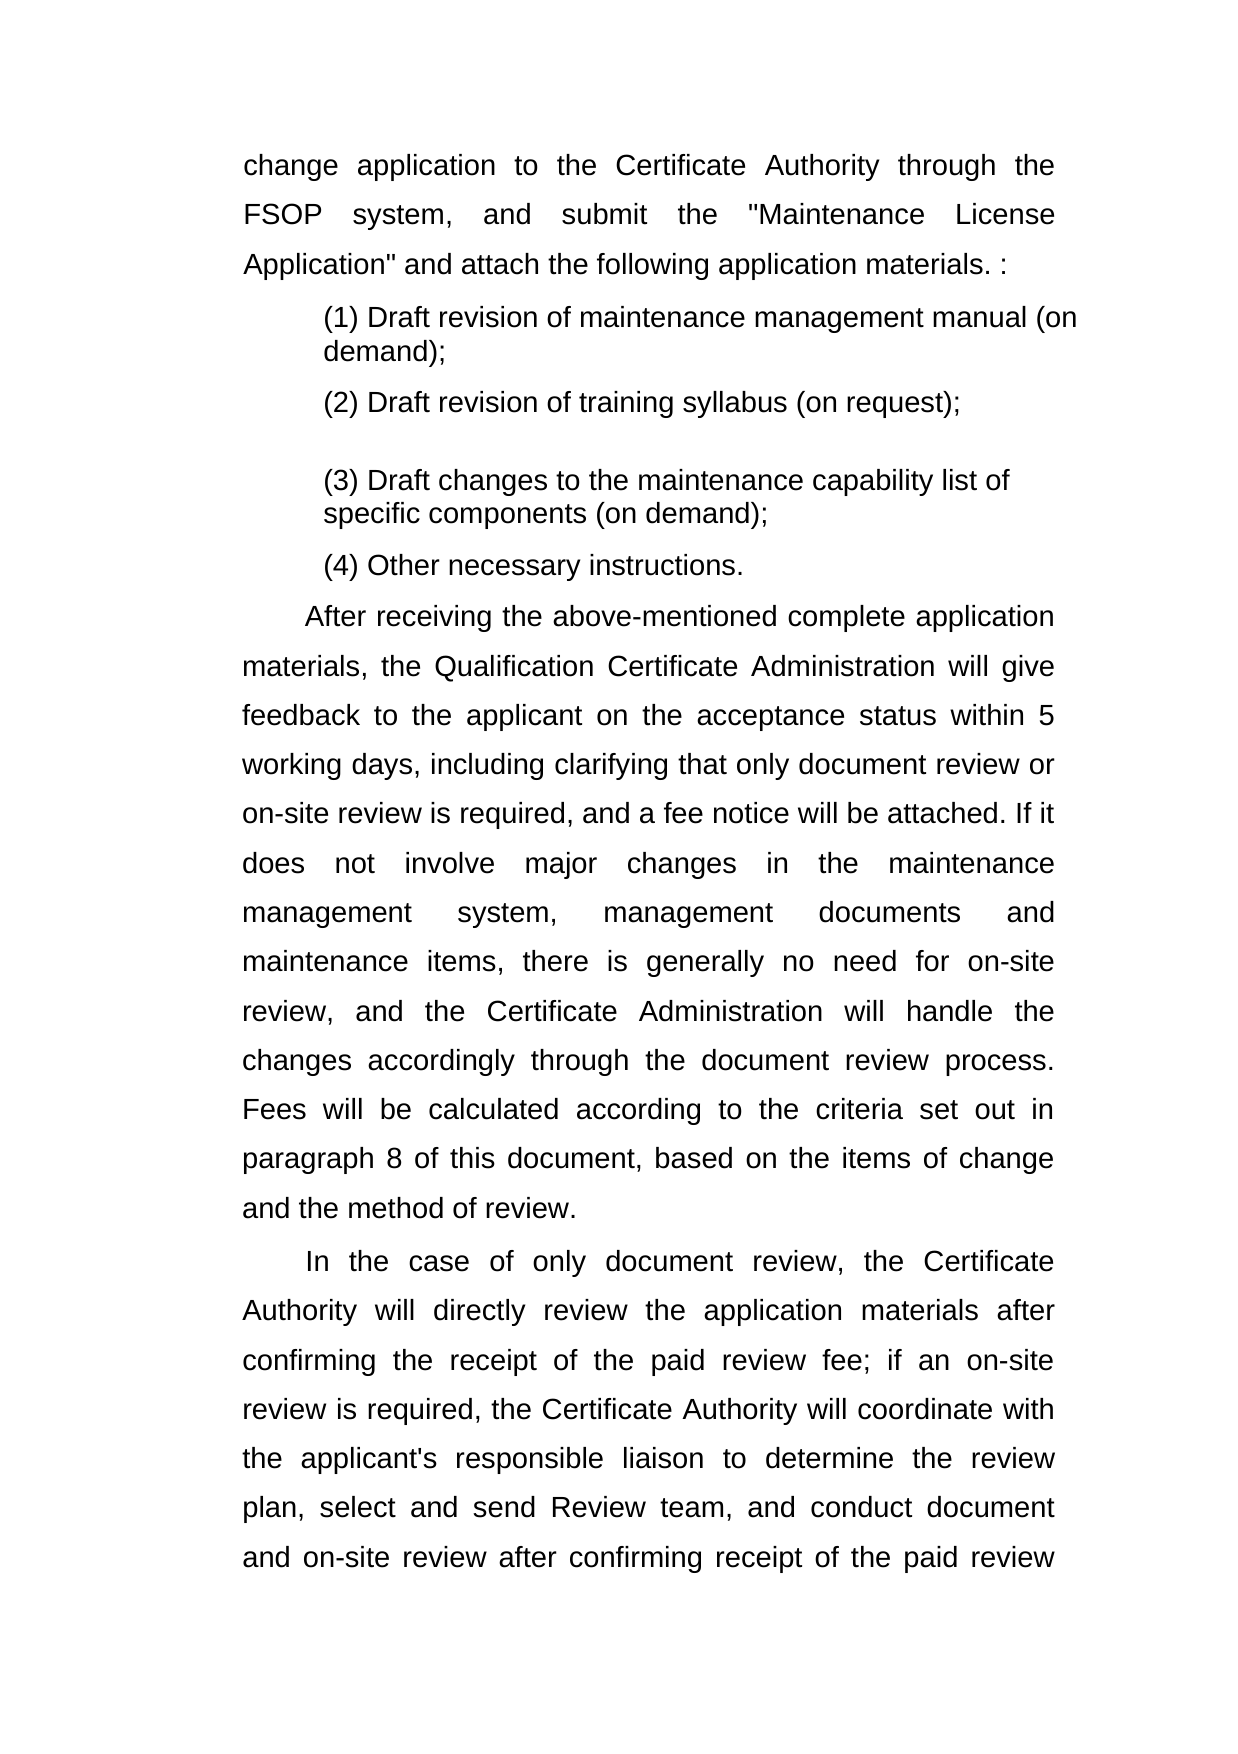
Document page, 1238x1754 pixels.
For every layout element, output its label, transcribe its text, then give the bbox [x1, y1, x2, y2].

text (1) Draft revision of maintenance management manual (on demand); [323, 300, 1083, 367]
text After receiving the above-mentioned complete application materials, the Qualification Certificate Administration will give feedback to the applicant on the acceptance status within 5 working days, including clarifying that only document review or on-site review is required, and a fee notice will be attached. If it does not involve major changes in the maintenance management system, management documents and maintenance items, there is generally no need for on-site review, and the Certificate Administration will handle the changes accordingly through the document review process. Fees will be calculated according to the criteria set out in paragraph 8 of this document, based on the items of change and the method of review. [242, 599, 1056, 1224]
text (3) Draft changes to the maintenance capability list of specific components (on demand); [323, 463, 1083, 530]
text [243, 148, 1056, 280]
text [242, 1244, 1056, 1573]
text (4) Other necessary instructions. [323, 548, 1083, 582]
text (2) Draft revision of training syllabus (on request); [323, 385, 1083, 418]
